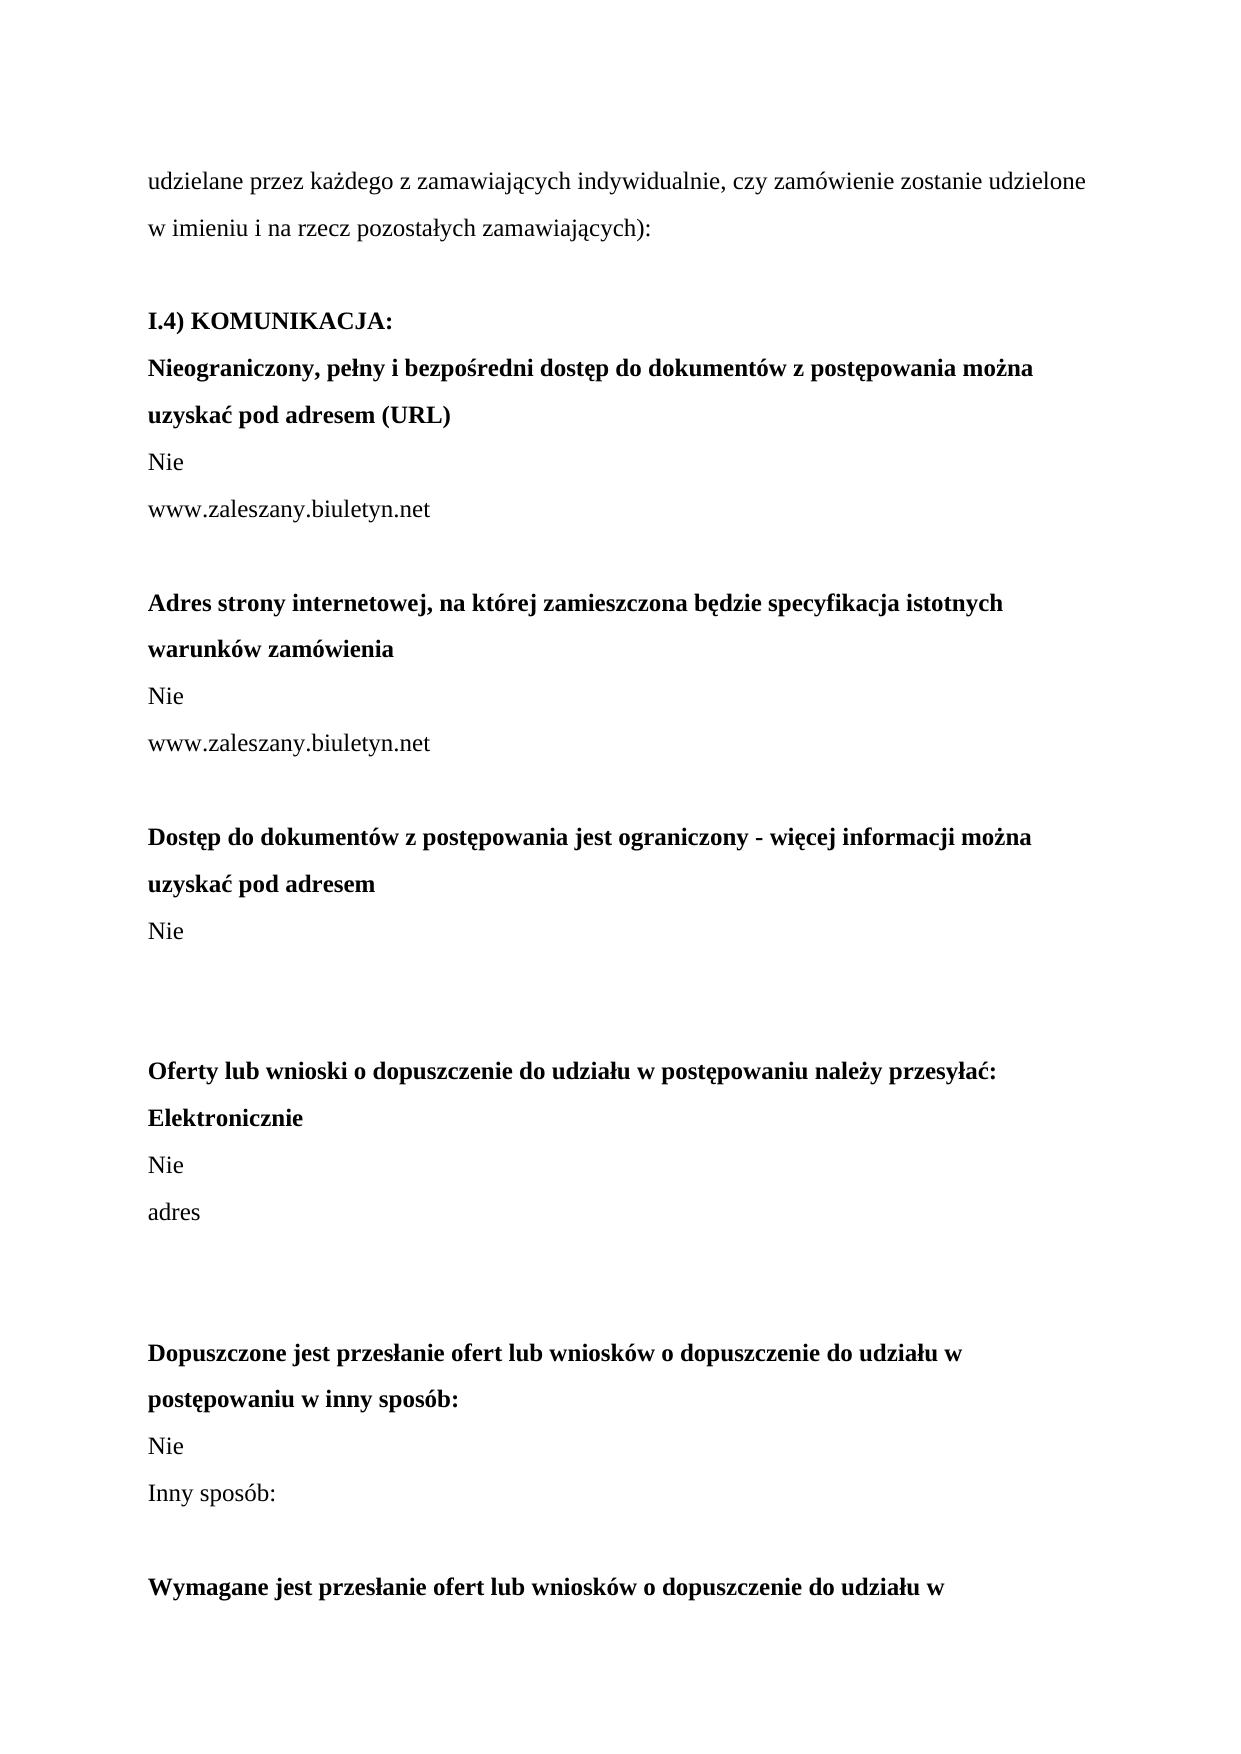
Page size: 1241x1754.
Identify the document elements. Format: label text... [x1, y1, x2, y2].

text Oferty lub wnioski o dopuszczenie do udziału w postępowaniu należy przesyłać: Elektronicznie [148, 991, 1093, 1132]
text Dostęp do dokumentów z postępowania jest ograniczony - więcej informacji można uzyskać pod adresem [148, 757, 1093, 898]
text Nie www.zaleszany.biuletyn.net [148, 663, 1093, 757]
text I.4) KOMUNIKACJA: Nieograniczony, pełny i bezpośredni dostęp do dokumentów z postępowania można uzyskać pod adresem (URL) [148, 288, 1093, 429]
text Nie adres [148, 1132, 1093, 1273]
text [148, 148, 1093, 288]
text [148, 1319, 1093, 1601]
text Nie [148, 898, 1093, 991]
text Adres strony internetowej, na której zamieszczona będzie specyfikacja istotnych warunków zamówienia [148, 523, 1093, 663]
text Nie www.zaleszany.biuletyn.net [148, 429, 1093, 523]
